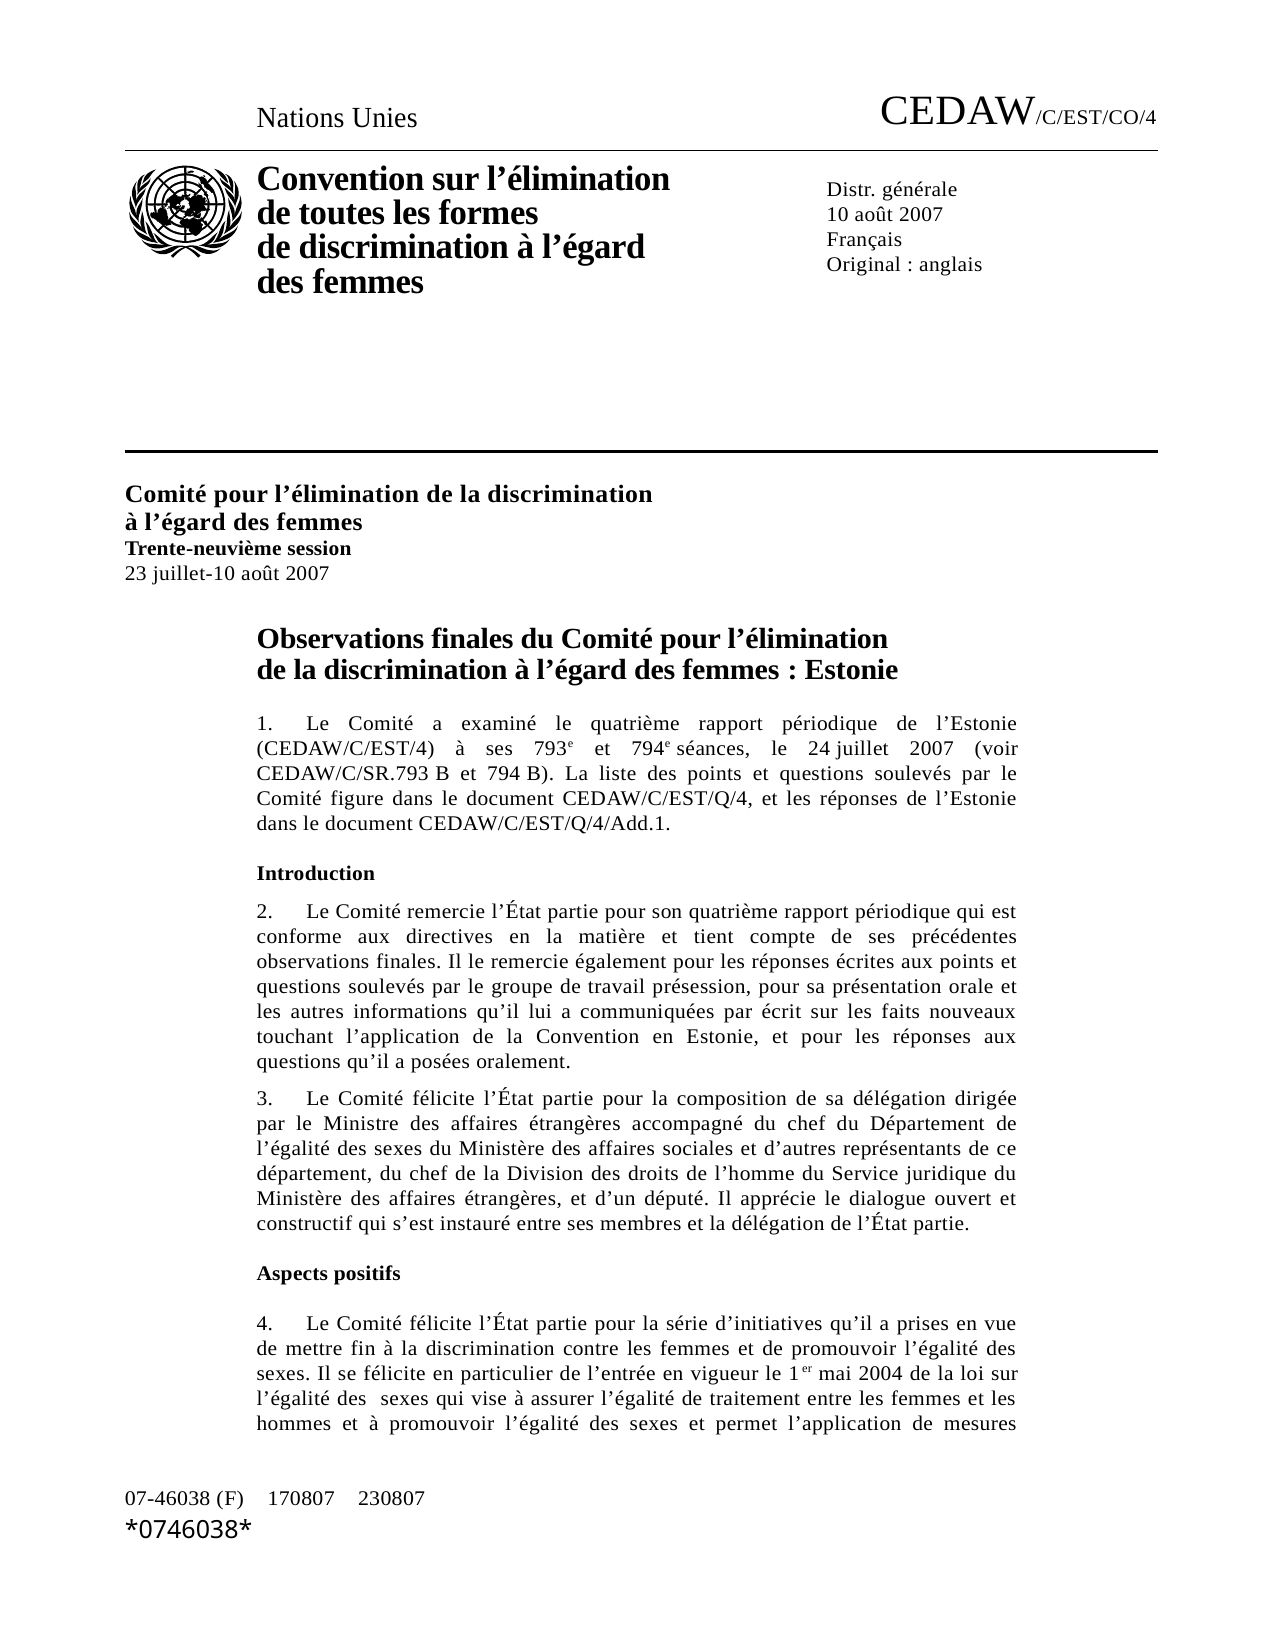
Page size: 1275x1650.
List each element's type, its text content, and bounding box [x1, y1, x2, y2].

text Comité pour l’élimination de la discrimination à l’égard des femmes [124, 479, 1019, 536]
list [256, 1311, 1018, 1436]
text Trente-neuvième session [124, 536, 1019, 561]
list Le Comité félicite l’État partie pour la composition de sa délégation dirigée par le Ministre des affaires étrangères accompagné du chef du Département de l’égalité des sexes du Ministère des affaires sociales et d’autres représentants de ce département, du chef de la Division des droits de l’homme du Service juridique du Ministère des affaires étrangères, et d’un député. Il apprécie le dialogue ouvert et constructif qui s’est instauré entre ses membres et la délégation de l’État partie. [256, 1086, 1018, 1236]
text 23 juillet-10 août 2007 [124, 561, 1019, 586]
text Aspects positifs [124, 1261, 1019, 1286]
text Introduction [124, 861, 1019, 886]
list Le Comité a examiné le quatrième rapport périodique de l’Estonie (CEDAW/C/EST/4) à ses 793e et 794e séances, le 24 juillet 2007 (voir CEDAW/C/SR.793 B et 794 B). La liste des points et questions soulevés par le Comité figure dans le document CEDAW/C/EST/Q/4, et les réponses de l’Estonie dans le document CEDAW/C/EST/Q/4/Add.1. [256, 711, 1018, 836]
list Le Comité remercie l’État partie pour son quatrième rapport périodique qui est conforme aux directives en la matière et tient compte de ses précédentes observations finales. Il le remercie également pour les réponses écrites aux points et questions soulevés par le groupe de travail présession, pour sa présentation orale et les autres informations qu’il lui a communiquées par écrit sur les faits nouveaux touchant l’application de la Convention en Estonie, et pour les réponses aux questions qu’il a posées oralement. [256, 898, 1018, 1073]
text Observations finales du Comité pour l’élimination de la discrimination à l’égard des femmes : Estonie [124, 623, 1019, 686]
